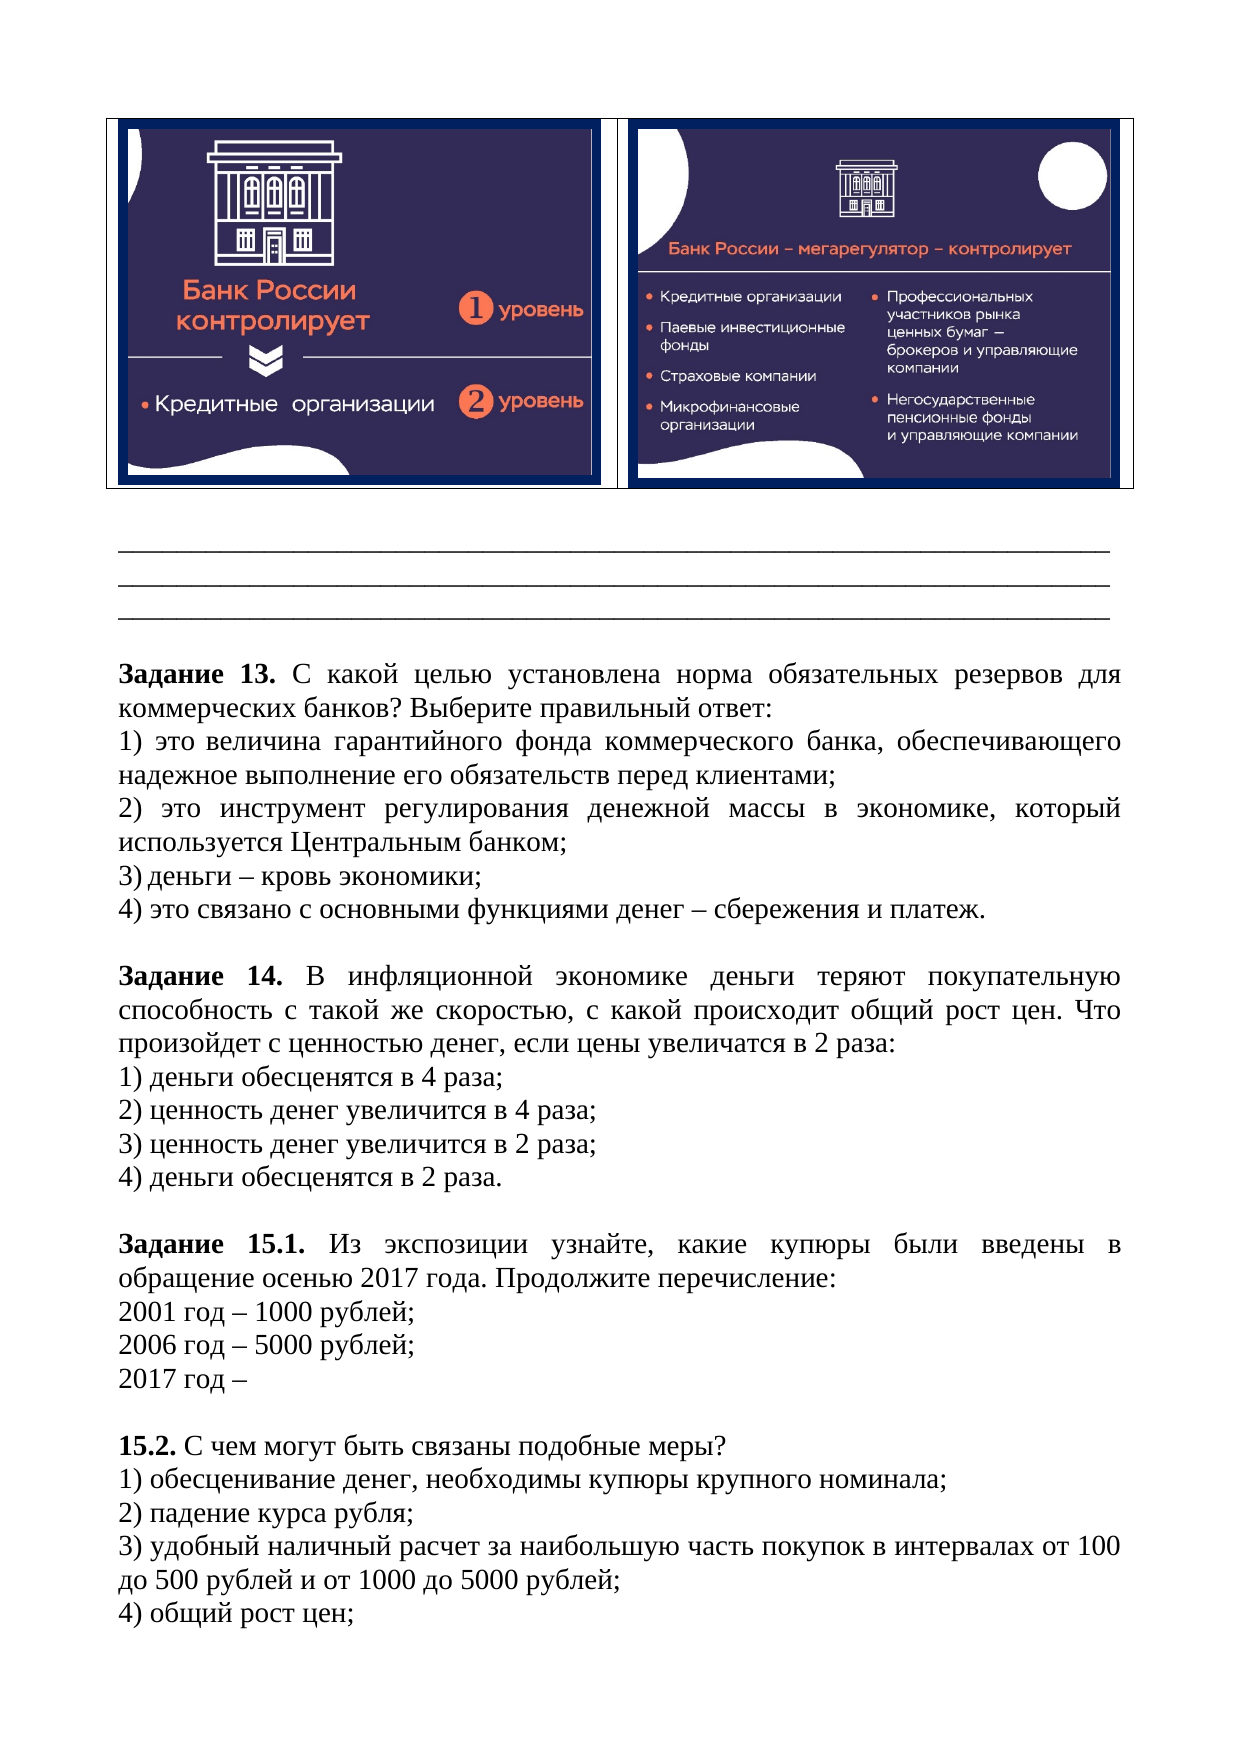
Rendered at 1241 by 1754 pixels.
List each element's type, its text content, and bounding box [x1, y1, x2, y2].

text 4) общий рост цен; [118, 1596, 1122, 1629]
text 2006 год – 5000 рублей; [118, 1327, 1122, 1361]
text 2017 год – [118, 1361, 1122, 1394]
text 4) это связано с основными функциями денег – сбережения и платеж. [118, 891, 1122, 925]
text 4) деньги обесценятся в 2 раза. [118, 1159, 1122, 1193]
table_header [1120, 119, 1133, 488]
text 15.2. С чем могут быть связаны подобные меры? [118, 1428, 1122, 1461]
text Задание 14. В инфляционной экономике деньги теряют покупательную способность с такой же скоростью, с какой происходит общий рост цен. Что произойдет с ценностью денег, если цены увеличатся в 2 раза: [118, 958, 1122, 1059]
text Задание 13. С какой целью установлена норма обязательных резервов для коммерческих банков? Выберите правильный ответ: [118, 656, 1122, 723]
text 3) ценность денег увеличится в 2 раза; [118, 1126, 1122, 1159]
table_header [107, 119, 617, 488]
text 2) ценность денег увеличится в 4 раза; [118, 1092, 1122, 1126]
text 3) удобный наличный расчет за наибольшую часть покупок в интервалах от 100 до 500 рублей и от 1000 до 5000 рублей; [118, 1528, 1122, 1596]
picture [638, 129, 1111, 478]
text 1) деньги обесценятся в 4 раза; [118, 1059, 1122, 1092]
text 1) это величина гарантийного фонда коммерческого банка, обеспечивающего надежное выполнение его обязательств перед клиентами; [118, 723, 1122, 791]
text 3) деньги – кровь экономики; [118, 858, 1122, 891]
text ____________________________________________________________________________________________________________________________________________________________________________________________________________ [118, 522, 1122, 623]
text 2001 год – 1000 рублей; [118, 1294, 1122, 1327]
text Задание 15.1. Из экспозиции узнайте, какие купюры были введены в обращение осенью 2017 года. Продолжите перечисление: [118, 1227, 1122, 1294]
text 2) падение курса рубля; [118, 1495, 1122, 1528]
picture [128, 129, 592, 475]
text 2) это инструмент регулирования денежной массы в экономике, который используется Центральным банком; [118, 791, 1122, 858]
text 1) обесценивание денег, необходимы купюры крупного номинала; [118, 1461, 1122, 1495]
table_header [618, 119, 628, 488]
